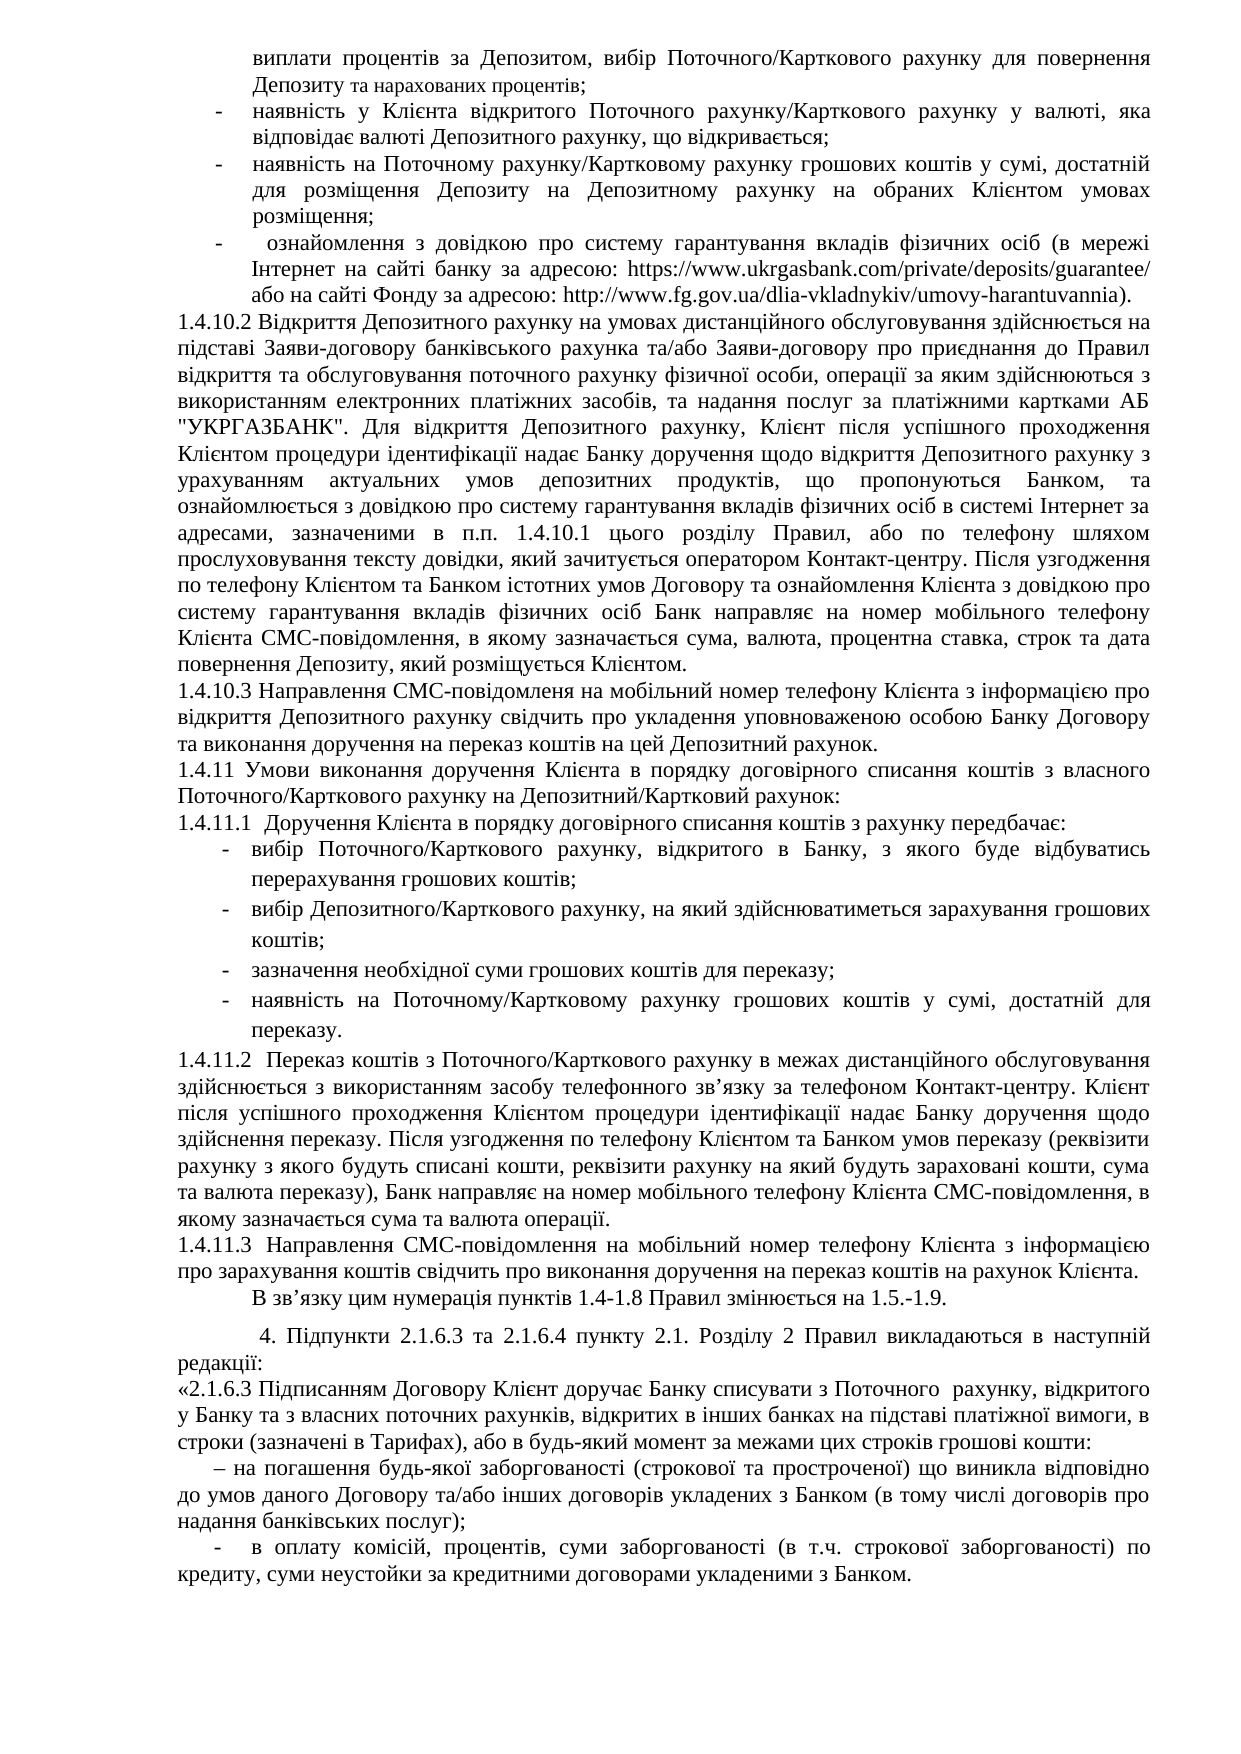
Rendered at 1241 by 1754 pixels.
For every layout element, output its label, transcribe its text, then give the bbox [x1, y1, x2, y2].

text В зв’язку цим нумерація пунктів 1.4-1.8 Правил змінюється на 1.5.-1.9. [177, 1284, 1152, 1310]
list наявність на Поточному рахунку/Картковому рахунку грошових коштів у сумі, достатній для розміщення Депозиту на Депозитному рахунку на обраних Клієнтом умовах розміщення; [215, 150, 1152, 229]
text «2.1.6.3 Підписанням Договору Клієнт доручає Банку списувати з Поточного рахунку, відкритого у Банку та з власних поточних рахунків, відкритих в інших банках на підставі платіжної вимоги, в строки (зазначені в Тарифах), або в будь-який момент за межами цих строків грошові кошти: [177, 1375, 1152, 1454]
list в оплату комісій, процентів, суми заборгованості (в т.ч. строкової заборгованості) по кредиту, суми неустойки за кредитними договорами укладеними з Банком. [177, 1533, 1152, 1586]
text 1.4.10.3 Направлення СМС-повідомленя на мобільний номер телефону Клієнта з інформацією про відкриття Депозитного рахунку свідчить про укладення уповноваженою особою Банку Договору та виконання доручення на переказ коштів на цей Депозитний рахунок. [177, 677, 1152, 756]
list зазначення необхідної суми грошових коштів для переказу; [222, 956, 1152, 982]
text – на погашення будь-якої заборгованості (строкової та простроченої) що виникла відповідно до умов даного Договору та/або інших договорів укладених з Банком (в тому числі договорів про надання банківських послуг); [177, 1454, 1152, 1533]
text 1.4.11 Умови виконання доручення Клієнта в порядку договірного списання коштів з власного Поточного/Карткового рахунку на Депозитний/Картковий рахунок: [177, 756, 1152, 809]
text 1.4.10.2 Відкриття Депозитного рахунку на умовах дистанційного обслуговування здійснюється на підставі Заяви-договору банківського рахунка та/або Заяви-договору про приєднання до Правил відкриття та обслуговування поточного рахунку фізичної особи, операції за яким здійснюються з використанням електронних платіжних засобів, та надання послуг за платіжними картками АБ "УКРГАЗБАНК". Для відкриття Депозитного рахунку, Клієнт після успішного проходження Клієнтом процедури ідентифікації надає Банку доручення щодо відкриття Депозитного рахунку з урахуванням актуальних умов депозитних продуктів, що пропонуються Банком, та ознайомлюється з довідкою про систему гарантування вкладів фізичних осіб в системі Інтернет за адресами, зазначеними в п.п. 1.4.10.1 цього розділу Правил, або по телефону шляхом прослуховування тексту довідки, який зачитується оператором Контакт-центру. Після узгодження по телефону Клієнтом та Банком істотних умов Договору та ознайомлення Клієнта з довідкою про систему гарантування вкладів фізичних осіб Банк направляє на номер мобільного телефону Клієнта СМС-повідомлення, в якому зазначається сума, валюта, процентна ставка, строк та дата повернення Депозиту, який розміщується Клієнтом. [177, 308, 1152, 677]
list вибір Поточного/Карткового рахунку, відкритого в Банку, з якого буде відбуватись перерахування грошових коштів; [222, 835, 1152, 892]
list вибір Депозитного/Карткового рахунку, на який здійснюватиметься зарахування грошових коштів; [222, 895, 1152, 952]
text 4. Підпункти 2.1.6.3 та 2.1.6.4 пункту 2.1. Розділу 2 Правил викладаються в наступній редакції: [177, 1322, 1152, 1375]
list Направлення СМС-повідомлення на мобільний номер телефону Клієнта з інформацією про зарахування коштів свідчить про виконання доручення на переказ коштів на рахунок Клієнта. [177, 1231, 1152, 1284]
list Доручення Клієнта в порядку договірного списання коштів з рахунку передбачає: [177, 809, 1152, 835]
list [215, 44, 1152, 97]
list наявність на Поточному/Картковому рахунку грошових коштів у сумі, достатній для переказу. [222, 986, 1152, 1043]
list наявність у Клієнта відкритого Поточного рахунку/Карткового рахунку у валюті, яка відповідає валюті Депозитного рахунку, що відкривається; [215, 97, 1152, 150]
list Переказ коштів з Поточного/Карткового рахунку в межах дистанційного обслуговування здійснюється з використанням засобу телефонного зв’язку за телефоном Контакт-центру. Клієнт після успішного проходження Клієнтом процедури ідентифікації надає Банку доручення щодо здійснення переказу. Після узгодження по телефону Клієнтом та Банком умов переказу (реквізити рахунку з якого будуть списані кошти, реквізити рахунку на який будуть зараховані кошти, сума та валюта переказу), Банк направляє на номер мобільного телефону Клієнта СМС-повідомлення, в якому зазначається сума та валюта операції. [177, 1046, 1152, 1231]
text - ознайомлення з довідкою про систему гарантування вкладів фізичних осіб (в мережі Інтернет на сайті банку за адресою: https://www.ukrgasbank.com/private/deposits/guarantee/ або на сайті Фонду за адресою: http://www.fg.gov.ua/dlia-vkladnykiv/umovy-harantuvannia). [215, 229, 1152, 308]
